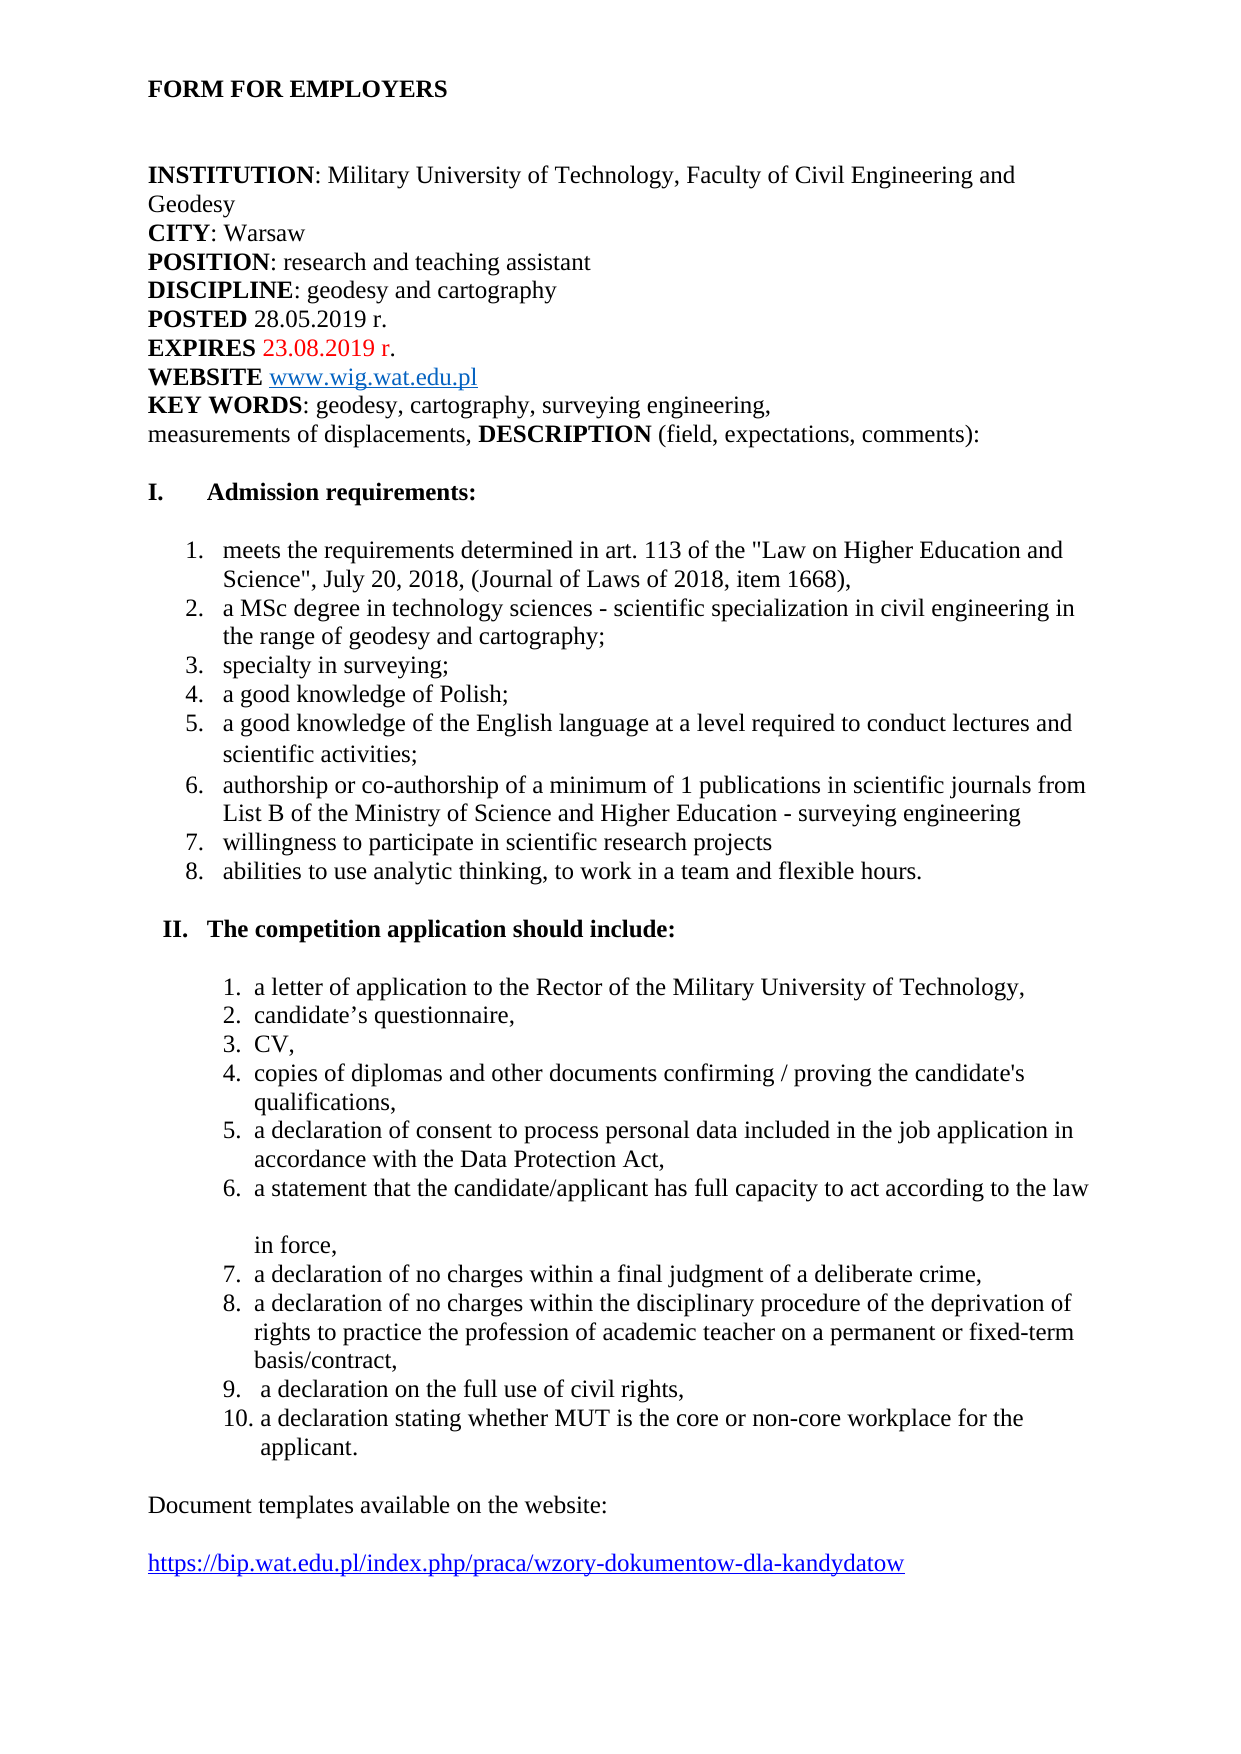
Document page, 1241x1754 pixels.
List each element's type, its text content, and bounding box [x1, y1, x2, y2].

text 1. a letter of application to the Rector of the Military University of Technology, [223, 972, 1093, 1001]
text INSTITUTION: Military University of Technology, Faculty of Civil Engineering and Geodesy [148, 132, 1093, 218]
list abilities to use analytic thinking, to work in a team and flexible hours. [185, 856, 1093, 885]
text 5. a declaration of consent to process personal data included in the job application in accordance with the Data Protection Act, [223, 1116, 1093, 1173]
text 4. copies of diplomas and other documents confirming / proving the candidate's qualifications, [223, 1058, 1093, 1116]
list Admission requirements: [148, 477, 1093, 506]
list a MSc degree in technology sciences - scientific specialization in civil engineering in the range of geodesy and cartography; [185, 593, 1093, 650]
text 3. CV, [223, 1029, 1093, 1058]
list The competition application should include: [162, 914, 1093, 943]
text 9. a declaration on the full use of civil rights, [223, 1374, 1093, 1403]
text https://bip.wat.edu.pl/index.php/praca/wzory-dokumentow-dla-kandydatow [148, 1548, 1093, 1576]
text 10. a declaration stating whether MUT is the core or non-core workplace for the applicant. [223, 1403, 1093, 1461]
text 8. a declaration of no charges within the disciplinary procedure of the deprivation of rights to practice the profession of academic teacher on a permanent or fixed-term basis/contract, [223, 1288, 1093, 1374]
list authorship or co-authorship of a minimum of 1 publications in scientific journals from List B of the Ministry of Science and Higher Education - surveying engineering [185, 770, 1093, 827]
text CITY: Warsaw POSITION: research and teaching assistant DISCIPLINE: geodesy and cartography POSTED 28.05.2019 r. EXPIRES 23.08.2019 r. WEBSITE www.wig.wat.edu.pl KEY WORDS: geodesy, cartography, surveying engineering, measurements of displacements, DESCRIPTION (field, expectations, comments): [148, 218, 1093, 448]
text 6. a statement that the candidate/applicant has full capacity to act according to the law in force, [223, 1173, 1093, 1259]
text 2. candidate’s questionnaire, [223, 1001, 1093, 1029]
text 7. a declaration of no charges within a final judgment of a deliberate crime, [223, 1259, 1093, 1288]
list a good knowledge of the English language at a level required to conduct lectures and scientific activities; [185, 708, 1093, 767]
text FORM FOR EMPLOYERS [148, 74, 1093, 103]
list meets the requirements determined in art. 113 of the "Law on Higher Education and Science", July 20, 2018, (Journal of Laws of 2018, item 1668), [185, 535, 1093, 593]
list specialty in surveying; [185, 650, 1093, 679]
text Document templates available on the website: [148, 1490, 1093, 1518]
list a good knowledge of Polish; [185, 679, 1093, 708]
list willingness to participate in scientific research projects [185, 827, 1093, 856]
